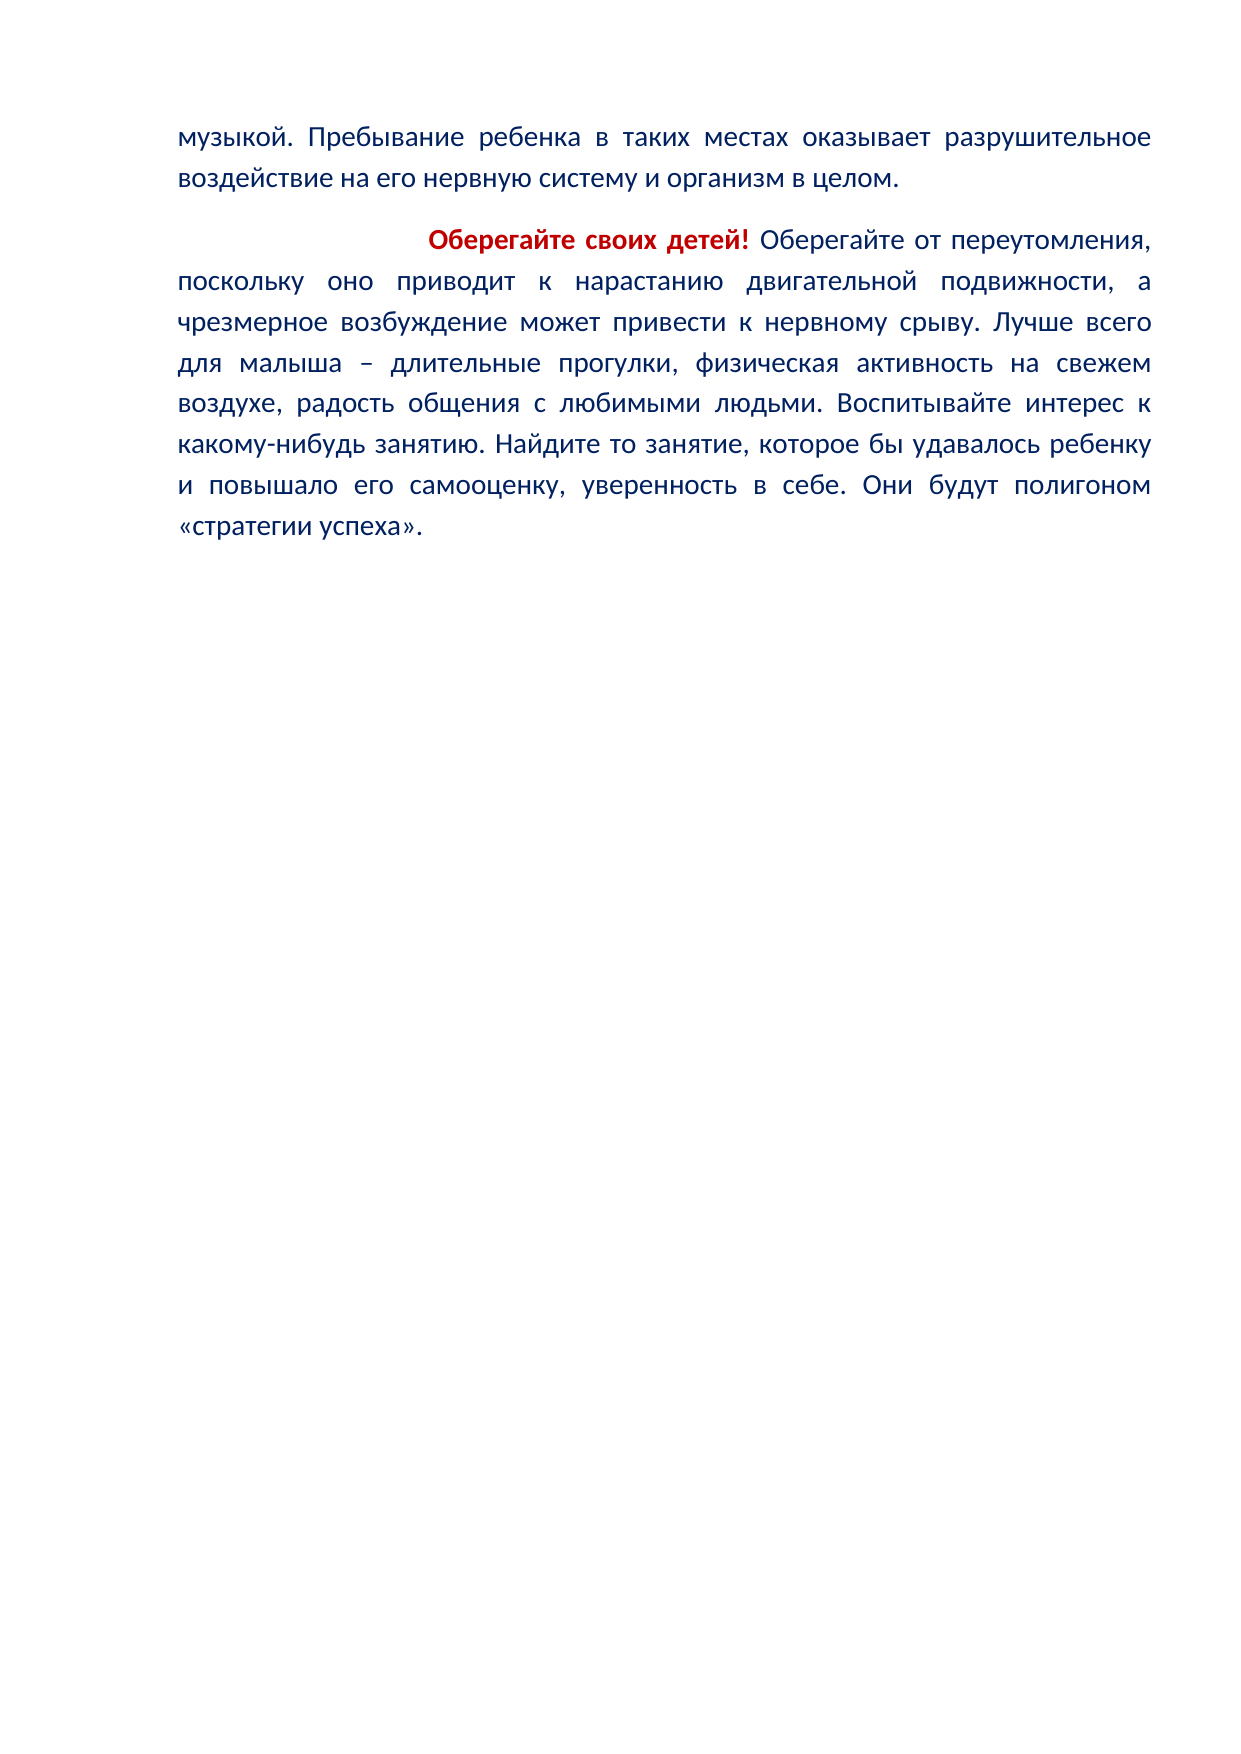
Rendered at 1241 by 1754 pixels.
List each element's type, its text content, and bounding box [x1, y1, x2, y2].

text Оберегайте своих детей! Оберегайте от переутомления, поскольку оно приводит к нарастанию двигательной подвижности, а чрезмерное возбуждение может привести к нервному срыву. Лучше всего для малыша – длительные прогулки, физическая активность на свежем воздухе, радость общения с любимыми людьми. Воспитывайте интерес к какому-нибудь занятию. Найдите то занятие, которое бы удавалось ребенку и повышало его самооценку, уверенность в себе. Они будут полигоном «стратегии успеха». [177, 221, 1152, 543]
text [177, 118, 1152, 195]
